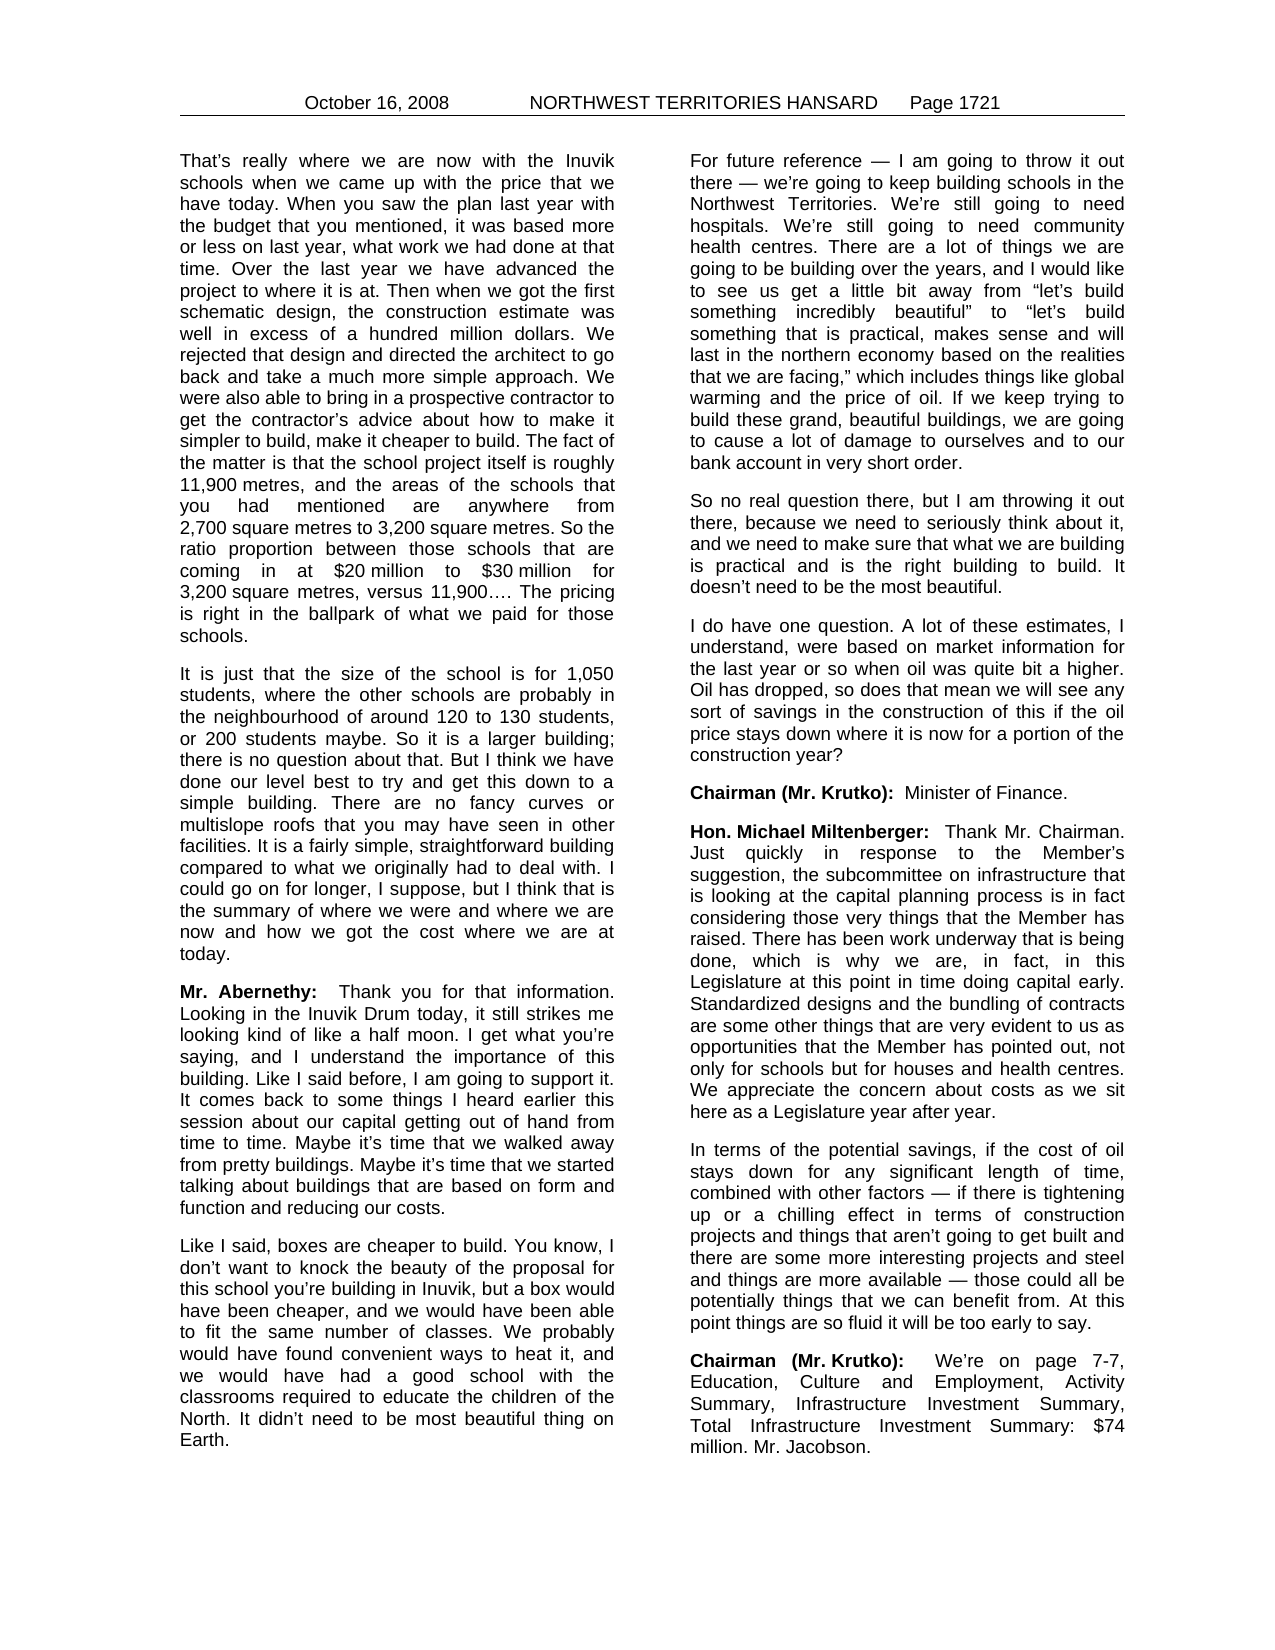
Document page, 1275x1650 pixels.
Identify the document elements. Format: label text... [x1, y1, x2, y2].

text So no real question there, but I am throwing it out there, because we need to seriously think about it, and we need to make sure that what we are building is practical and is the right building to build. It doesn’t need to be the most beautiful. [690, 490, 1125, 598]
text For future reference — I am going to throw it out there — we’re going to keep building schools in the Northwest Territories. We’re still going to need hospitals. We’re still going to need community health centres. There are a lot of things we are going to be building over the years, and I would like to see us get a little bit away from “let’s build something incredibly beautiful” to “let’s build something that is practical, makes sense and will last in the northern economy based on the realities that we are facing,” which includes things like global warming and the price of oil. If we keep trying to build these grand, beautiful buildings, we are going to cause a lot of damage to ourselves and to our bank account in very short order. [690, 150, 1125, 473]
text Hon. Michael Miltenberger: Thank Mr. Chairman. Just quickly in response to the Member’s suggestion, the subcommittee on infrastructure that is looking at the capital planning process is in fact considering those very things that the Member has raised. There has been work underway that is being done, which is why we are, in fact, in this Legislature at this point in time doing capital early. Standardized designs and the bundling of contracts are some other things that are very evident to us as opportunities that the Member has pointed out, not only for schools but for houses and health centres. We appreciate the concern about costs as we sit here as a Legislature year after year. [690, 820, 1125, 1122]
text It is just that the size of the school is for 1,050 students, where the other schools are probably in the neighbourhood of around 120 to 130 students, or 200 students maybe. So it is a larger building; there is no question about that. But I think we have done our level best to try and get this down to a simple building. There are no fancy curves or multislope roofs that you may have seen in other facilities. It is a fairly simple, straightforward building compared to what we originally had to deal with. I could go on for longer, I suppose, but I think that is the summary of where we were and where we are now and how we got the cost where we are at today. [179, 663, 615, 964]
text Mr. Abernethy: Thank you for that information. Looking in the Inuvik Drum today, it still strikes me looking kind of like a half moon. I get what you’re saying, and I understand the importance of this building. Like I said before, I am going to support it. It comes back to some things I heard earlier this session about our capital getting out of hand from time to time. Maybe it’s time that we walked away from pretty buildings. Maybe it’s time that we started talking about buildings that are based on form and function and reducing our costs. [179, 981, 615, 1218]
text Chairman (Mr. Krutko): We’re on page 7-7, Education, Culture and Employment, Activity Summary, Infrastructure Investment Summary, Total Infrastructure Investment Summary: $74 million. Mr. Jacobson. [690, 1350, 1125, 1457]
text I do have one question. A lot of these estimates, I understand, were based on market information for the last year or so when oil was quite bit a higher. Oil has dropped, so does that mean we will see any sort of savings in the construction of this if the oil price stays down where it is now for a portion of the construction year? [690, 614, 1125, 766]
text That’s really where we are now with the Inuvik schools when we came up with the price that we have today. When you saw the plan last year with the budget that you mentioned, it was based more or less on last year, what work we had done at that time. Over the last year we have advanced the project to where it is at. Then when we got the first schematic design, the construction estimate was well in excess of a hundred million dollars. We rejected that design and directed the architect to go back and take a much more simple approach. We were also able to bring in a prospective contractor to get the contractor’s advice about how to make it simpler to build, make it cheaper to build. The fact of the matter is that the school project itself is roughly 11,900 metres, and the areas of the schools that you had mentioned are anywhere from 2,700 square metres to 3,200 square metres. So the ratio proportion between those schools that are coming in at $20 million to $30 million for 3,200 square metres, versus 11,900…. The pricing is right in the ballpark of what we paid for those schools. [179, 150, 615, 646]
text Chairman (Mr. Krutko): Minister of Finance. [690, 782, 1125, 804]
text In terms of the potential savings, if the cost of oil stays down for any significant length of time, combined with other factors — if there is tightening up or a chilling effect in terms of construction projects and things that aren’t going to get built and there are some more interesting projects and steel and things are more available — those could all be potentially things that we can benefit from. At this point things are so fluid it will be too early to say. [690, 1139, 1125, 1333]
text Like I said, boxes are cheaper to build. You know, I don’t want to knock the beauty of the proposal for this school you’re building in Inuvik, but a box would have been cheaper, and we would have been able to fit the same number of classes. We probably would have found convenient ways to heat it, and we would have had a good school with the classrooms required to educate the children of the North. It didn’t need to be most beautiful thing on Earth. [179, 1235, 615, 1451]
